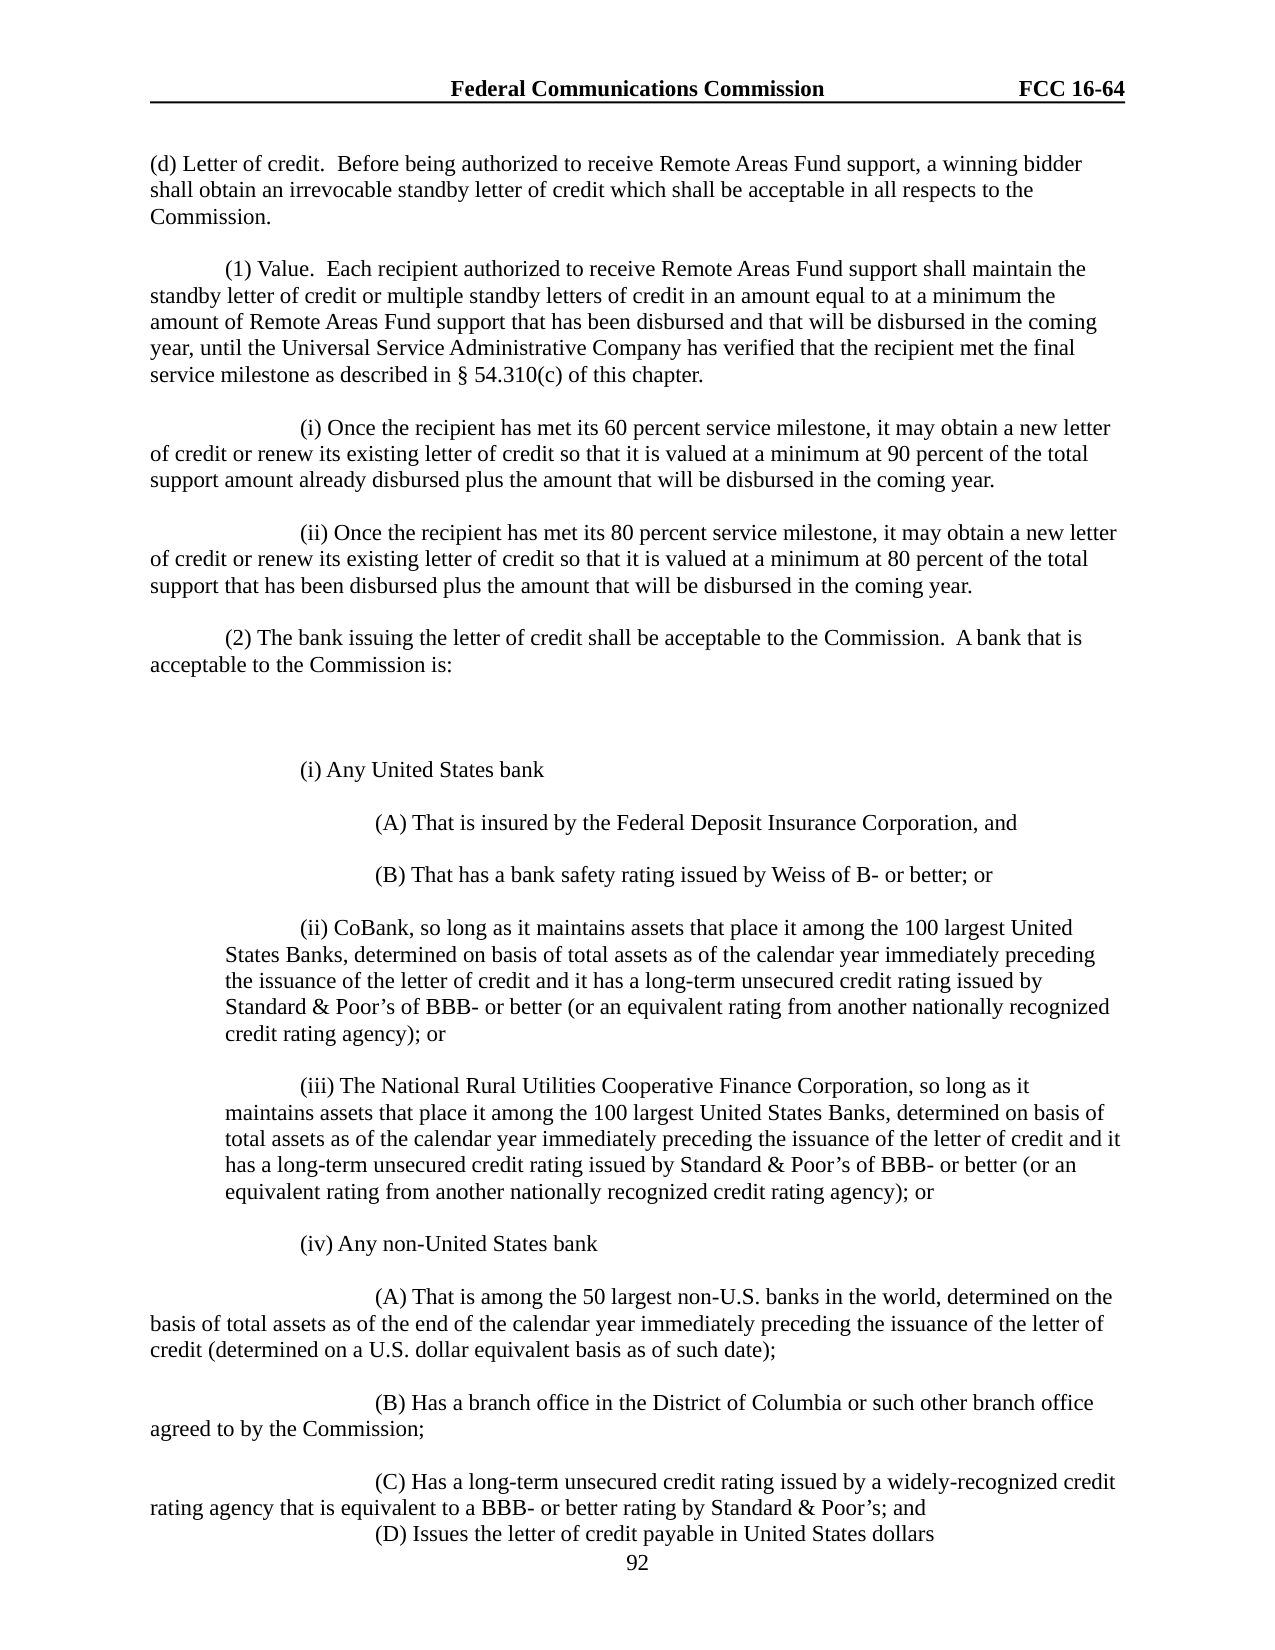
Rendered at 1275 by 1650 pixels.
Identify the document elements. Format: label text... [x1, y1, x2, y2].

text (ii) Once the recipient has met its 80 percent service milestone, it may obtain a new letter of credit or renew its existing letter of credit so that it is valued at a minimum at 80 percent of the total support that has been disbursed plus the amount that will be disbursed in the coming year. [150, 519, 1125, 598]
text (i) Once the recipient has met its 60 percent service milestone, it may obtain a new letter of credit or renew its existing letter of credit so that it is valued at a minimum at 90 percent of the total support amount already disbursed plus the amount that will be disbursed in the coming year. [150, 413, 1125, 519]
text (d) Letter of credit. Before being authorized to receive Remote Areas Fund support, a winning bidder shall obtain an irrevocable standby letter of credit which shall be acceptable in all respects to the Commission. [150, 150, 1125, 229]
text (iii) The National Rural Utilities Cooperative Finance Corporation, so long as it maintains assets that place it among the 100 largest United States Banks, determined on basis of total assets as of the calendar year immediately preceding the issuance of the letter of credit and it has a long-term unsecured credit rating issued by Standard & Poor’s of BBB- or better (or an equivalent rating from another nationally recognized credit rating agency); or [225, 1072, 1125, 1204]
text (A) That is insured by the Federal Deposit Insurance Corporation, and [150, 809, 1125, 835]
text (ii) CoBank, so long as it maintains assets that place it among the 100 largest United States Banks, determined on basis of total assets as of the calendar year immediately preceding the issuance of the letter of credit and it has a long-term unsecured credit rating issued by Standard & Poor’s of BBB- or better (or an equivalent rating from another nationally recognized credit rating agency); or [225, 914, 1125, 1046]
text (A) That is among the 50 largest non-U.S. banks in the world, determined on the basis of total assets as of the end of the calendar year immediately preceding the issuance of the letter of credit (determined on a U.S. dollar equivalent basis as of such date); [150, 1283, 1125, 1362]
text (B) That has a bank safety rating issued by Weiss of B- or better; or [150, 862, 1125, 888]
text (D) Issues the letter of credit payable in United States dollars [150, 1520, 1125, 1547]
text (1) Value. Each recipient authorized to receive Remote Areas Fund support shall maintain the standby letter of credit or multiple standby letters of credit in an amount equal to at a minimum the amount of Remote Areas Fund support that has been disbursed and that will be disbursed in the coming year, until the Universal Service Administrative Company has verified that the recipient met the final service milestone as described in § 54.310(c) of this chapter. [150, 255, 1125, 387]
text (i) Any United States bank [150, 756, 1125, 782]
text (B) Has a branch office in the District of Columbia or such other branch office agreed to by the Commission; [150, 1389, 1125, 1441]
text (C) Has a long-term unsecured credit rating issued by a widely-recognized credit rating agency that is equivalent to a BBB- or better rating by Standard & Poor’s; and [150, 1468, 1125, 1520]
text (2) The bank issuing the letter of credit shall be acceptable to the Commission. A bank that is acceptable to the Commission is: [150, 624, 1125, 677]
text (iv) Any non-United States bank [225, 1231, 1125, 1257]
